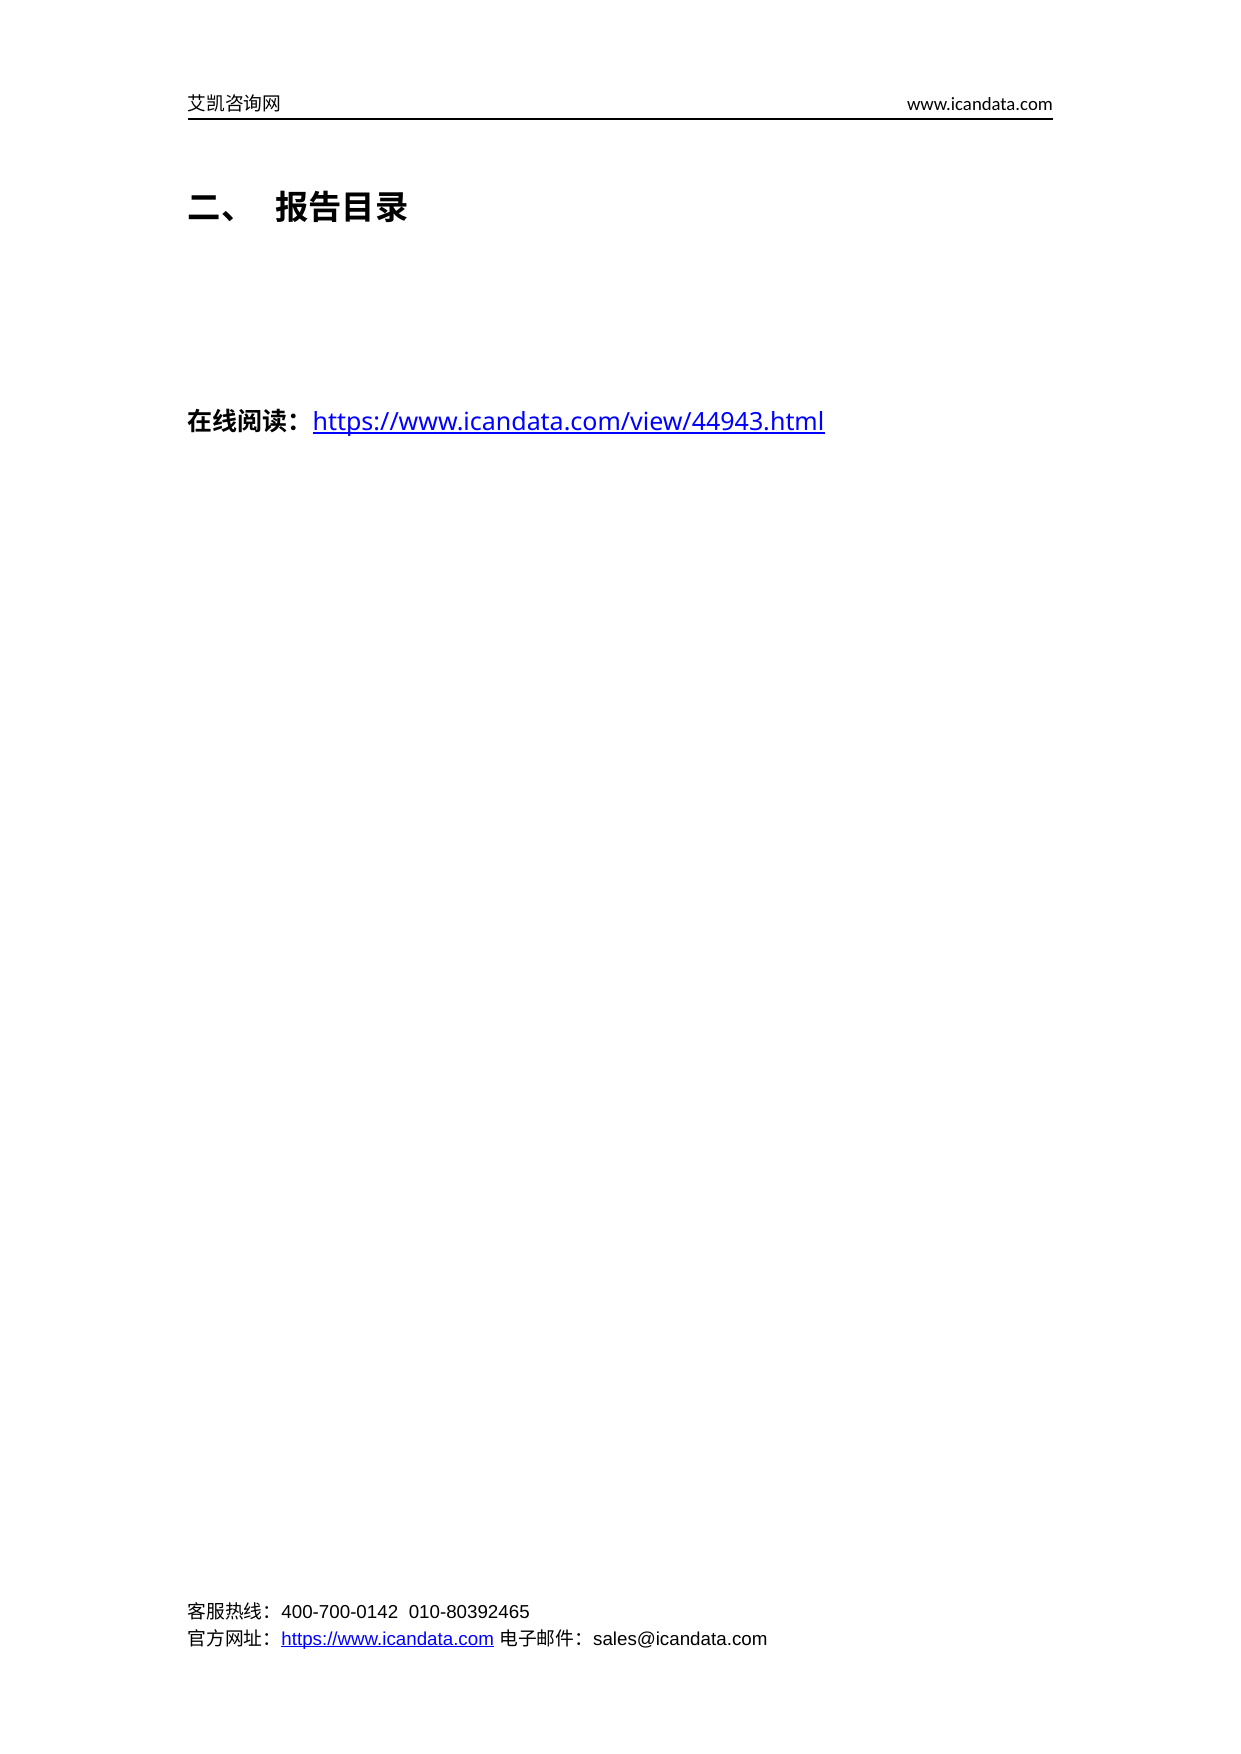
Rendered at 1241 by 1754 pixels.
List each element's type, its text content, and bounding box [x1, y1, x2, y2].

text 在线阅读：https://www.icandata.com/view/44943.html [187, 387, 1053, 452]
subtitle 报告目录 [187, 172, 1053, 237]
